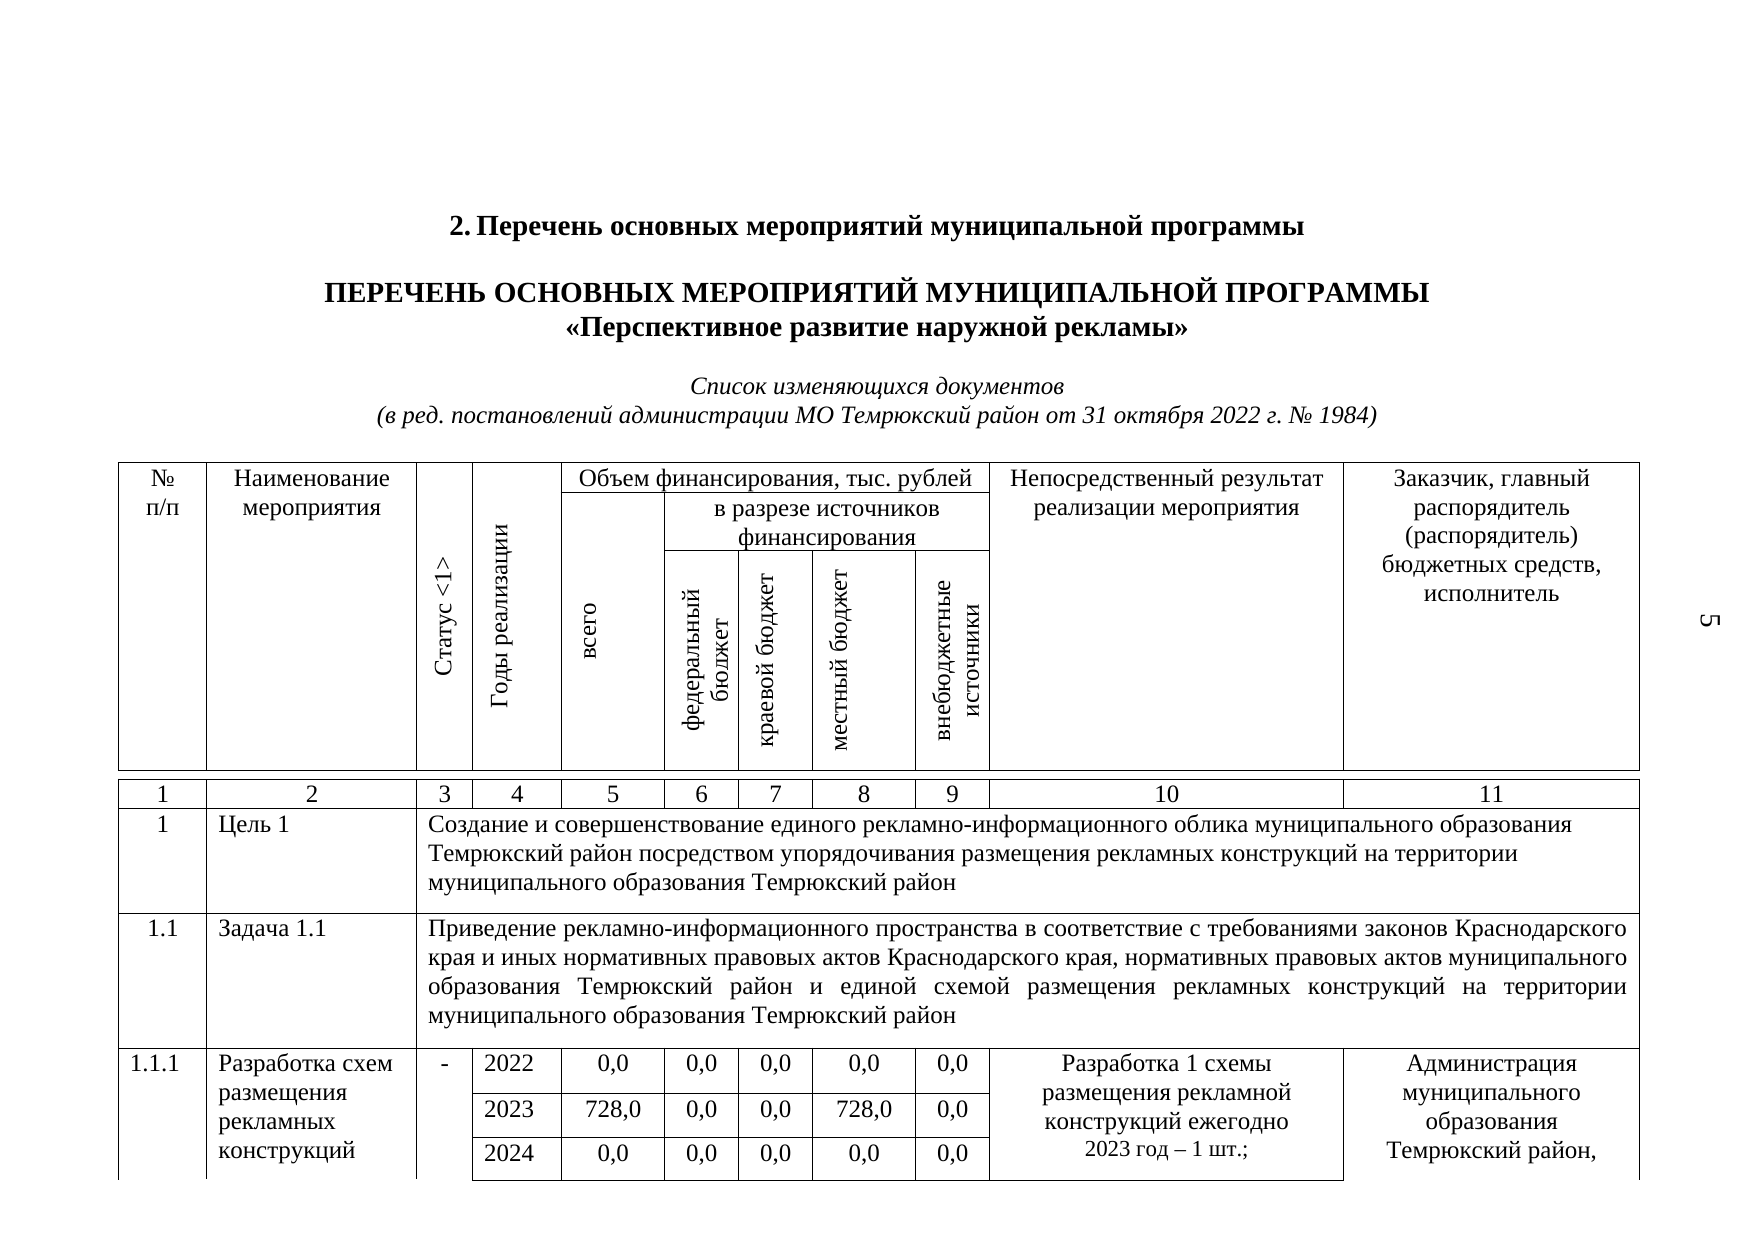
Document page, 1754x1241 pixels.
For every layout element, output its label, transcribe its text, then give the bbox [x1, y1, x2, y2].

text Список изменяющихся документов [118, 371, 1636, 400]
table_cell федеральный бюджет [665, 551, 738, 770]
table_header Годы реализации [473, 463, 561, 770]
table_header 7 [739, 780, 812, 808]
table_header 9 [916, 780, 989, 808]
text (в ред. постановлений администрации МО Темрюкский район от 31 октября 2022 г. № 1984) [118, 400, 1636, 428]
text «Перспективное развитие наружной рекламы» [118, 309, 1636, 342]
table_cell краевой бюджет [739, 551, 812, 770]
table_cell 0,0 [916, 1138, 989, 1180]
table_cell всего [562, 493, 664, 770]
table_cell 0,0 [813, 1049, 915, 1093]
table_header 4 [473, 780, 561, 808]
table_cell Приведение рекламно-информационного пространства в соответствие с требованиями законов Краснодарского края и иных нормативных правовых актов Краснодарского края, нормативных правовых актов муниципального образования Темрюкский район и единой схемой размещения рекламных конструкций на территории муниципального образования Темрюкский район [417, 914, 1639, 1047]
table_header 6 [665, 780, 738, 808]
table_header Статус <1> [417, 463, 472, 770]
table_cell Разработка схем размещения рекламных конструкций [207, 1049, 417, 1180]
table_cell местный бюджет [813, 551, 915, 770]
table_cell 0,0 [665, 1094, 738, 1137]
table_cell 728,0 [562, 1094, 664, 1137]
table_header 8 [813, 780, 915, 808]
text ПЕРЕЧЕНЬ ОСНОВНЫХ МЕРОПРИЯТИЙ МУНИЦИПАЛЬНОЙ ПРОГРАММЫ [118, 275, 1636, 309]
table_cell в разрезе источников финансирования [665, 493, 989, 550]
table_cell 2022 [473, 1049, 561, 1093]
table_header Заказчик, главный распорядитель (распорядитель) бюджетных средств, исполнитель [1344, 463, 1639, 770]
table_cell 1.1 [119, 914, 206, 1047]
table_cell Задача 1.1 [207, 914, 416, 1047]
table_cell 0,0 [813, 1138, 915, 1180]
table_cell 2024 [473, 1138, 561, 1180]
table_header Непосредственный результат реализации мероприятия [990, 463, 1343, 770]
table_cell Администрация муниципального образования Темрюкский район, Управление архитектуры и градостроительства [1344, 1049, 1639, 1180]
table_cell Создание и совершенствование единого рекламно-информационного облика муниципального образования Темрюкский район посредством упорядочивания размещения рекламных конструкций на территории муниципального образования Темрюкский район [417, 809, 1639, 912]
table_header 2 [207, 780, 416, 808]
table_cell Разработка 1 схемы размещения рекламной конструкций ежегодно 2023 год – 1 шт.; [990, 1049, 1343, 1180]
table_cell 2023 [473, 1094, 561, 1137]
table_cell Цель 1 [207, 809, 416, 912]
table_cell 0,0 [739, 1049, 812, 1093]
table_header 10 [990, 780, 1343, 808]
title 2. Перечень основных мероприятий муниципальной программы [118, 208, 1636, 242]
table_cell 0,0 [916, 1094, 989, 1137]
table_header Объем финансирования, тыс. рублей [562, 463, 989, 492]
table_cell 0,0 [562, 1049, 664, 1093]
table_cell - [417, 1049, 472, 1180]
table_header 11 [1344, 780, 1639, 808]
table_cell внебюджетные источники [916, 551, 989, 770]
table_header 3 [417, 780, 472, 808]
table_cell 0,0 [665, 1138, 738, 1180]
table_cell 0,0 [665, 1049, 738, 1093]
table_cell 1 [119, 809, 206, 912]
table_header Наименование мероприятия [207, 463, 416, 770]
table_header 5 [562, 780, 664, 808]
table_cell 1.1.1 [119, 1049, 207, 1180]
table_cell 0,0 [916, 1049, 989, 1093]
table_cell 0,0 [739, 1094, 812, 1137]
table_header № п/п [119, 463, 206, 770]
table_cell 0,0 [562, 1138, 664, 1180]
table_header 1 [119, 780, 206, 808]
table_cell 0,0 [739, 1138, 812, 1180]
table_cell 728,0 [813, 1094, 915, 1137]
